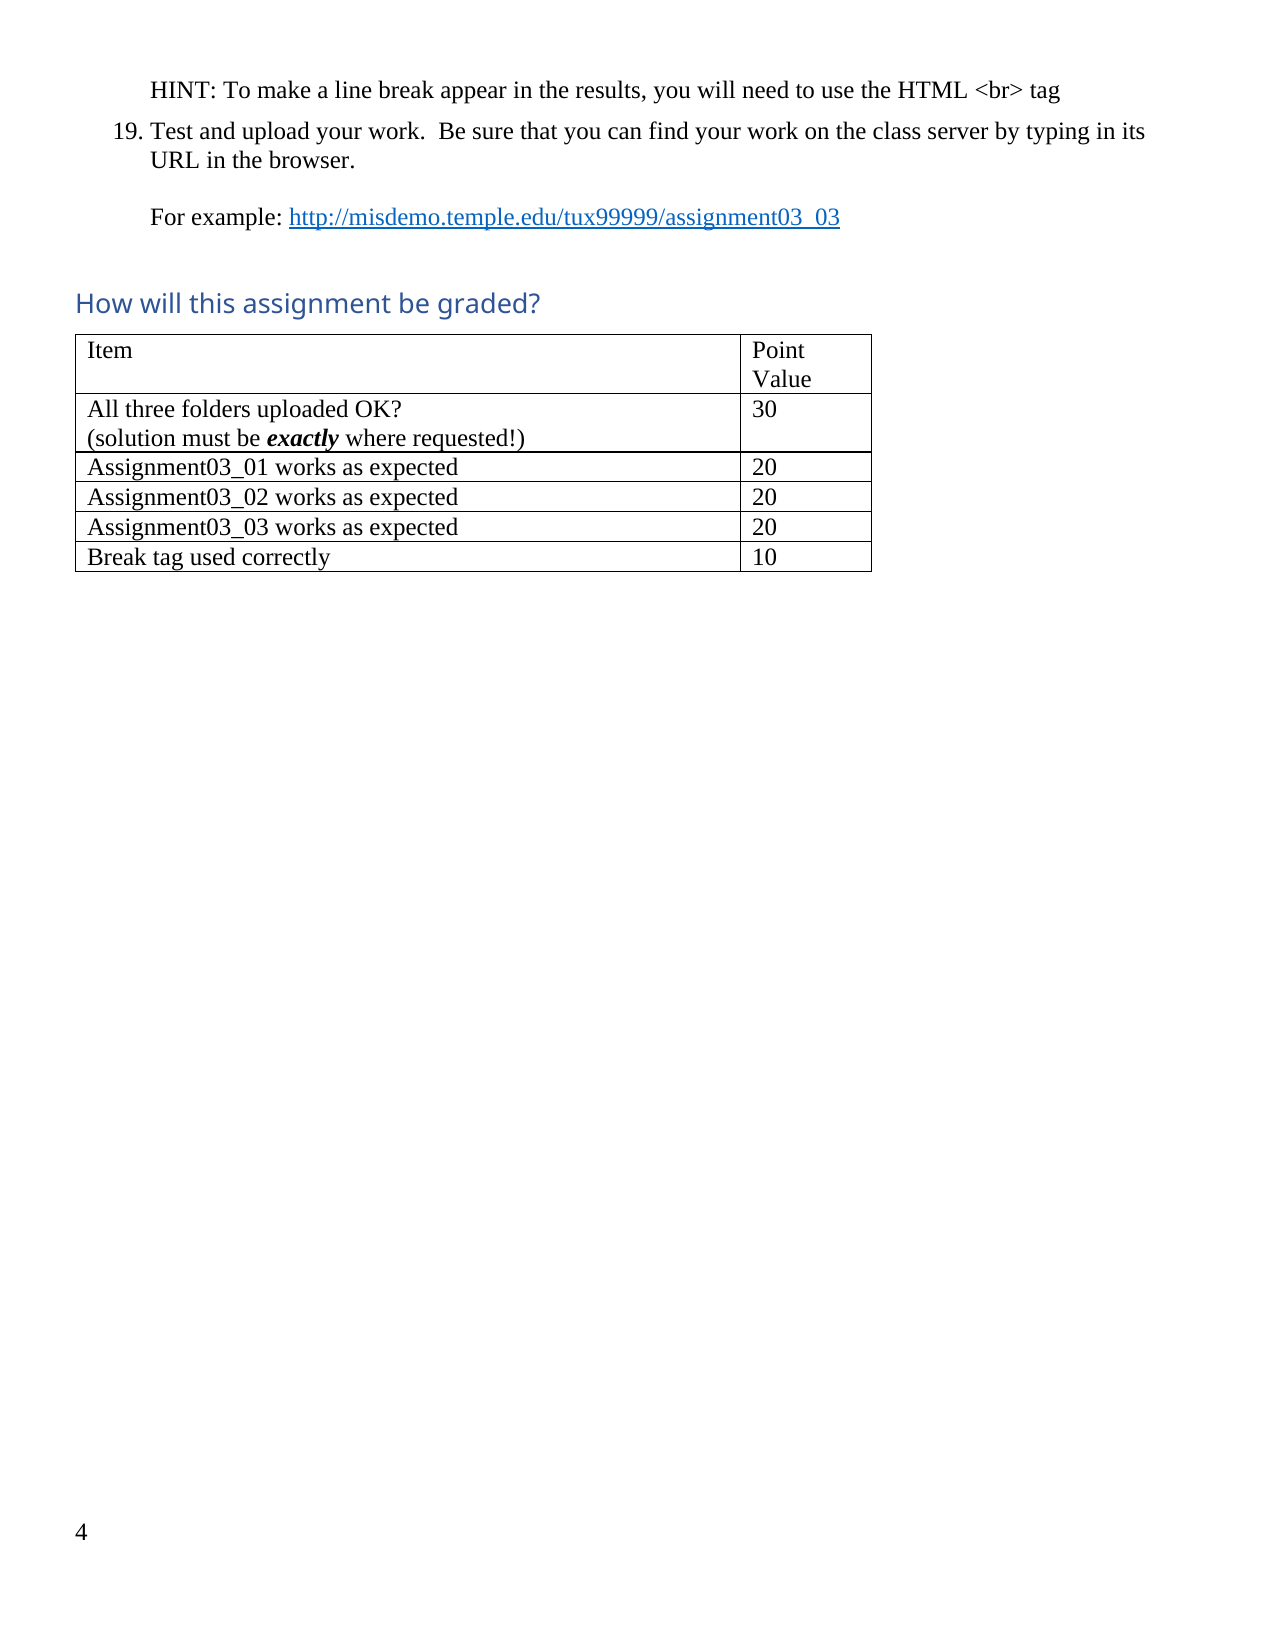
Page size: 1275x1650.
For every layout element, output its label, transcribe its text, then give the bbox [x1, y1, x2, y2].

table_cell 30 [741, 394, 871, 451]
table_cell Assignment03_01 works as expected [76, 453, 740, 481]
text HINT: To make a line break appear in the results, you will need to use the HTML <br> tag [150, 75, 1200, 104]
table_cell Assignment03_02 works as expected [76, 482, 740, 511]
table_cell Break tag used correctly [76, 542, 740, 571]
table_cell 20 [741, 482, 871, 511]
table_cell 10 [741, 542, 871, 571]
table_header Point Value [741, 335, 871, 393]
table_cell Assignment03_03 works as expected [76, 512, 740, 541]
table_cell 20 [741, 512, 871, 541]
list Test and upload your work. Be sure that you can find your work on the class server by typing in its URL in the browser. For example: http://misdemo.temple.edu/tux99999/assignment03_03 [112, 116, 1200, 231]
table_cell 20 [741, 453, 871, 481]
table_header Item [76, 335, 740, 393]
table_cell All three folders uploaded OK? (solution must be exactly where requested!) [76, 394, 740, 451]
text How will this assignment be graded? [75, 285, 1200, 322]
